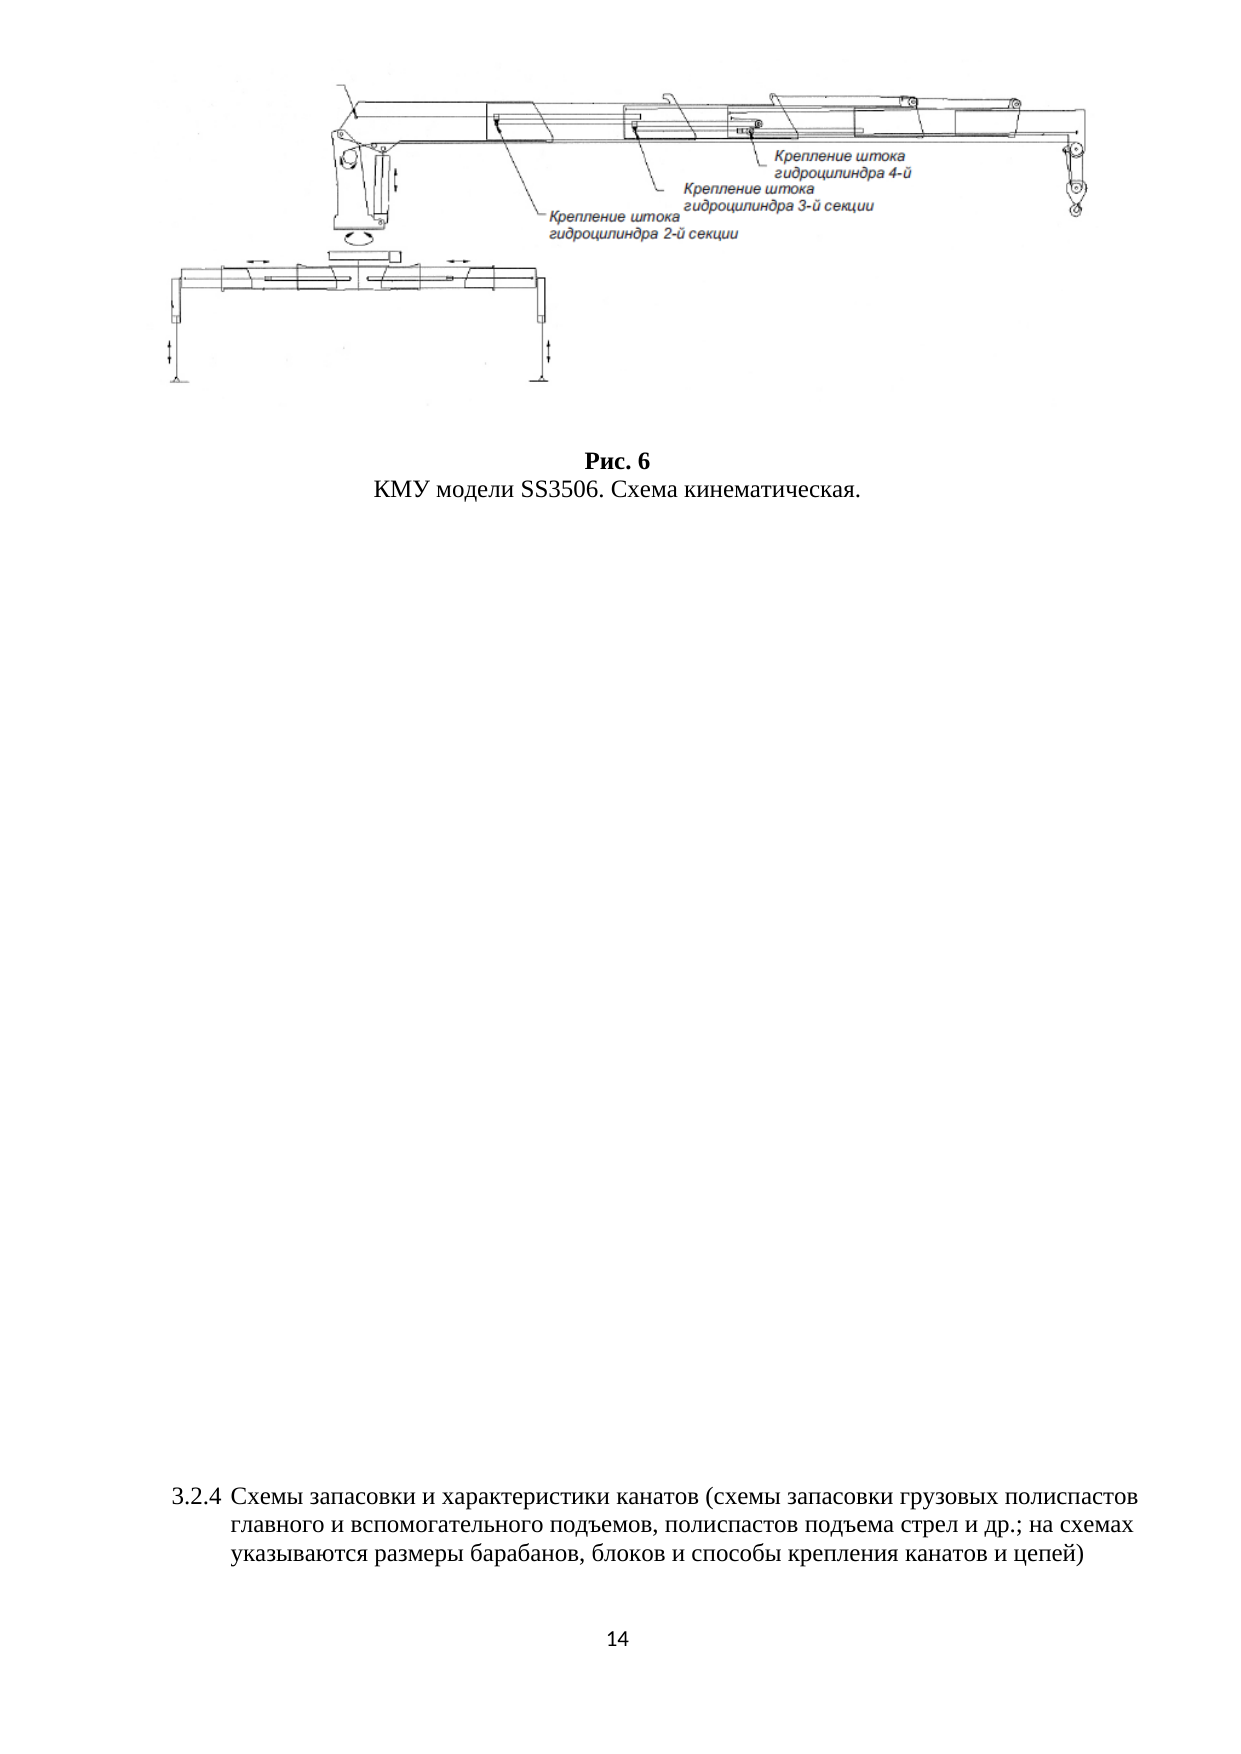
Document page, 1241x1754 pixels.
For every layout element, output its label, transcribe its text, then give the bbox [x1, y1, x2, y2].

text Рис. 6 [83, 446, 1152, 474]
picture [129, 59, 1105, 417]
text КМУ модели SS3506. Схема кинематическая. [83, 474, 1152, 503]
list Схемы запасовки и характеристики канатов (схемы запасовки грузовых полиспастов главного и вспомогательного подъемов, полиспастов подъема стрел и др.; на схемах указываются размеры барабанов, блоков и способы крепления канатов и цепей) [171, 1481, 1152, 1567]
